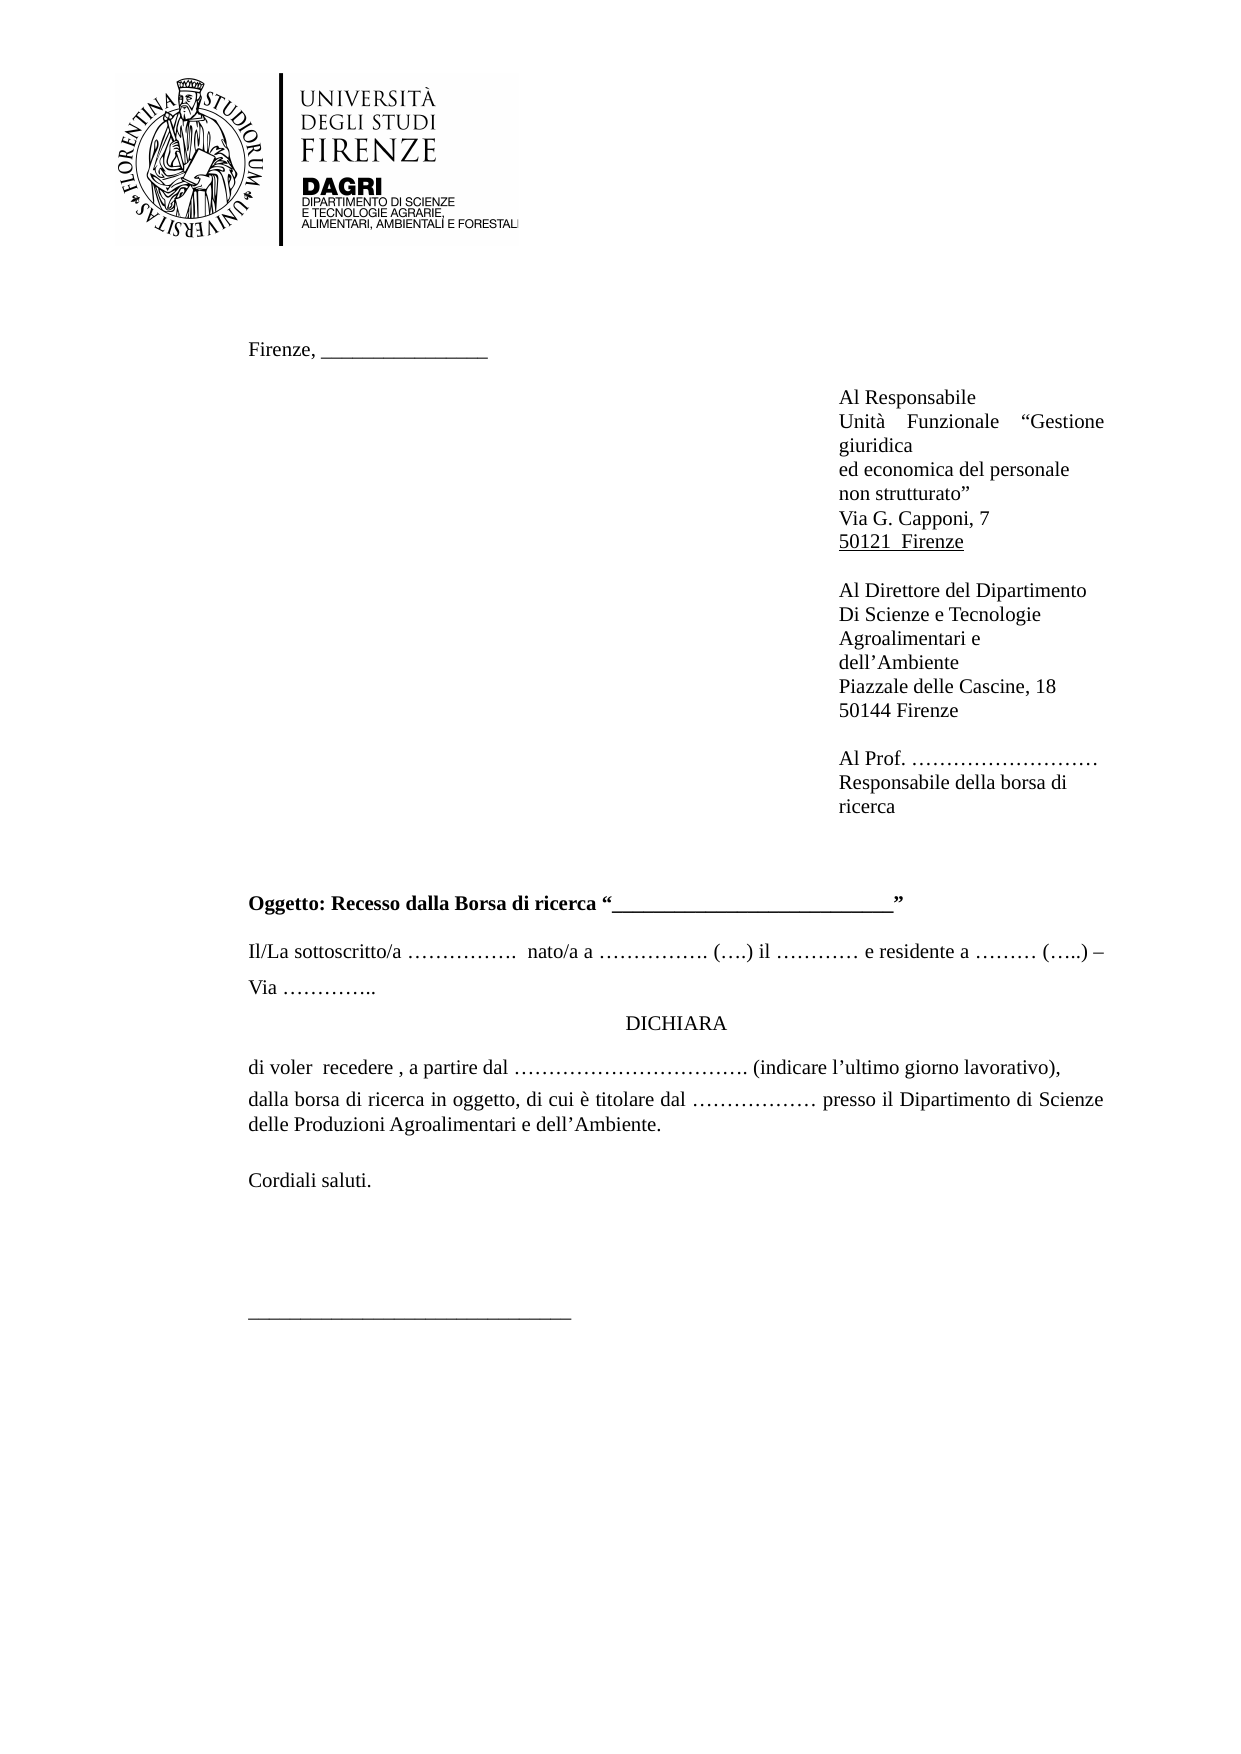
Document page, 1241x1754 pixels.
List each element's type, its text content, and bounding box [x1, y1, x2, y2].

text Di Scienze e Tecnologie [839, 602, 1104, 626]
text non strutturato” [839, 481, 1104, 505]
text ed economica del personale [839, 457, 1104, 481]
text Unità Funzionale “Gestione giuridica [839, 409, 1104, 457]
text DICHIARA [248, 1011, 1104, 1035]
text Firenze, ________________ [248, 337, 1104, 361]
text dalla borsa di ricerca in oggetto, di cui è titolare dal ……………… presso il Dipartimento di Scienze delle Produzioni Agroalimentari e dell’Ambiente. [248, 1087, 1104, 1136]
text Il/La sottoscritto/a ……………. nato/a a ……………. (….) il ………… e residente a ……… (…..) – Via ………….. [248, 938, 1104, 999]
text Responsabile della borsa di ricerca [839, 770, 1104, 818]
text Al Prof. ……………………… [839, 746, 1104, 770]
text Al Direttore del Dipartimento [839, 578, 1104, 602]
picture [115, 73, 519, 246]
text Cordiali saluti. [248, 1168, 1104, 1192]
text di voler recedere , a partire dal ……………………………. (indicare l’ultimo giorno lavorativo), [248, 1055, 1104, 1079]
text 50144 Firenze [839, 698, 1104, 722]
text Oggetto: Recesso dalla Borsa di ricerca “___________________________” [248, 890, 1104, 914]
text Piazzale delle Cascine, 18 [839, 674, 1104, 698]
text 50121 Firenze [839, 529, 1104, 553]
text Agroalimentari e dell’Ambiente [839, 626, 1104, 674]
text _______________________________ [248, 1269, 1104, 1322]
text Via G. Capponi, 7 [839, 505, 1104, 529]
text Al Responsabile [839, 385, 1104, 409]
